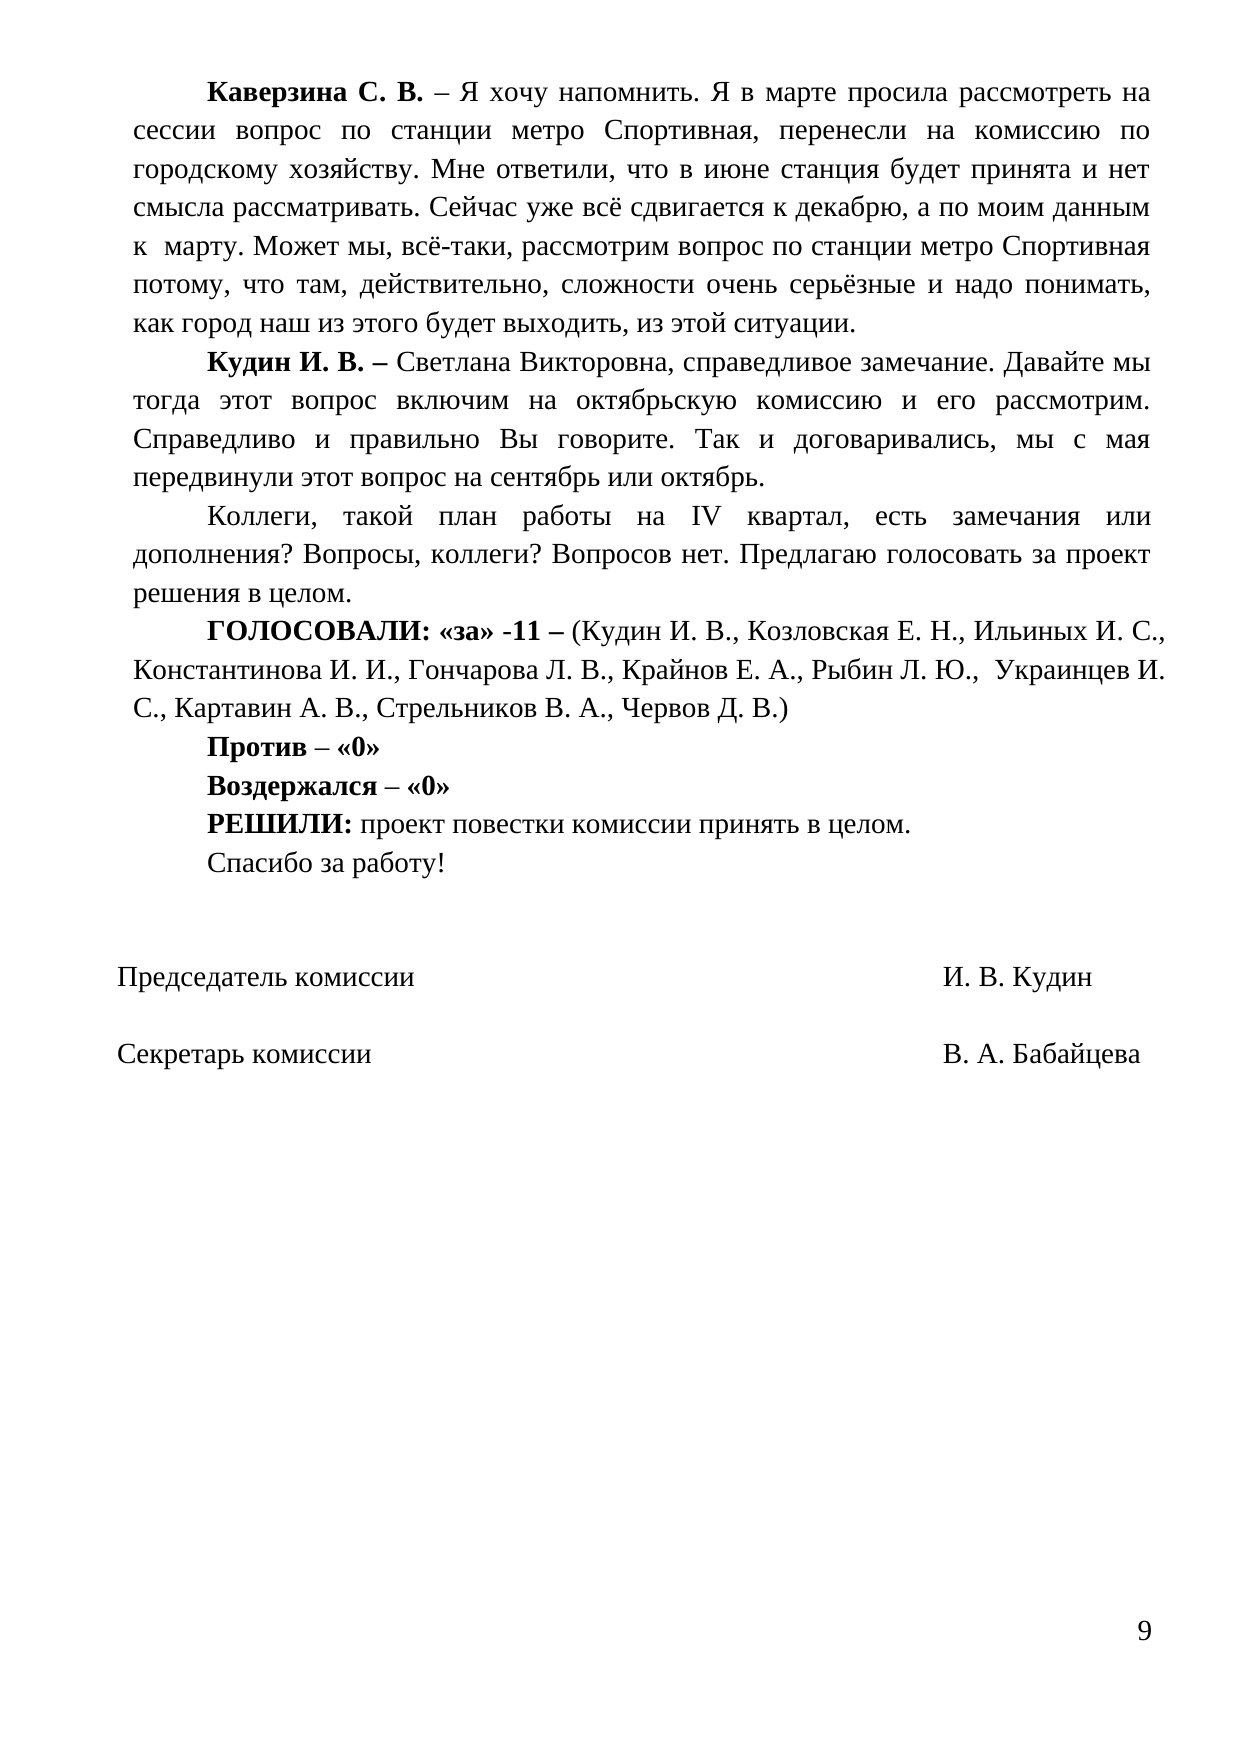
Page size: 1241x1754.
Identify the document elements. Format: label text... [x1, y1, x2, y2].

list Кудин И. В. – Светлана Викторовна, справедливое замечание. Давайте мы тогда этот вопрос включим на октябрьскую комиссию и его рассмотрим. Справедливо и правильно Вы говорите. Так и договаривались, мы с мая передвинули этот вопрос на сентябрь или октябрь. [133, 344, 1152, 493]
list Против – «0» [133, 729, 1167, 763]
list ГОЛОСОВАЛИ: «за» -11 – (Кудин И. В., Козловская Е. Н., Ильиных И. С., Константинова И. И., Гончарова Л. В., Крайнов Е. А., Рыбин Л. Ю., Украинцев И. С., Картавин А. В., Стрельников В. А., Червов Д. В.) [133, 613, 1167, 724]
list Каверзина С. В. – Я хочу напомнить. Я в марте просила рассмотреть на сессии вопрос по станции метро Спортивная, перенесли на комиссию по городскому хозяйству. Мне ответили, что в июне станция будет принята и нет смысла рассматривать. Сейчас уже всё сдвигается к декабрю, а по моим данным к марту. Может мы, всё-таки, рассмотрим вопрос по станции метро Спортивная потому, что там, действительно, сложности очень серьёзные и надо понимать, как город наш из этого будет выходить, из этой ситуации. [133, 74, 1152, 339]
list РЕШИЛИ: проект повестки комиссии принять в целом. [133, 806, 1152, 840]
list Спасибо за работу! [133, 845, 1152, 878]
table_header Председатель комиссии Секретарь комиссии [106, 959, 888, 1075]
list Коллеги, такой план работы на IV квартал, есть замечания или дополнения? Вопросы, коллеги? Вопросов нет. Предлагаю голосовать за проект решения в целом. [133, 498, 1152, 608]
table_header И. В. Кудин В. А. Бабайцева [888, 959, 1179, 1075]
list Воздержался – «0» [133, 768, 1167, 801]
